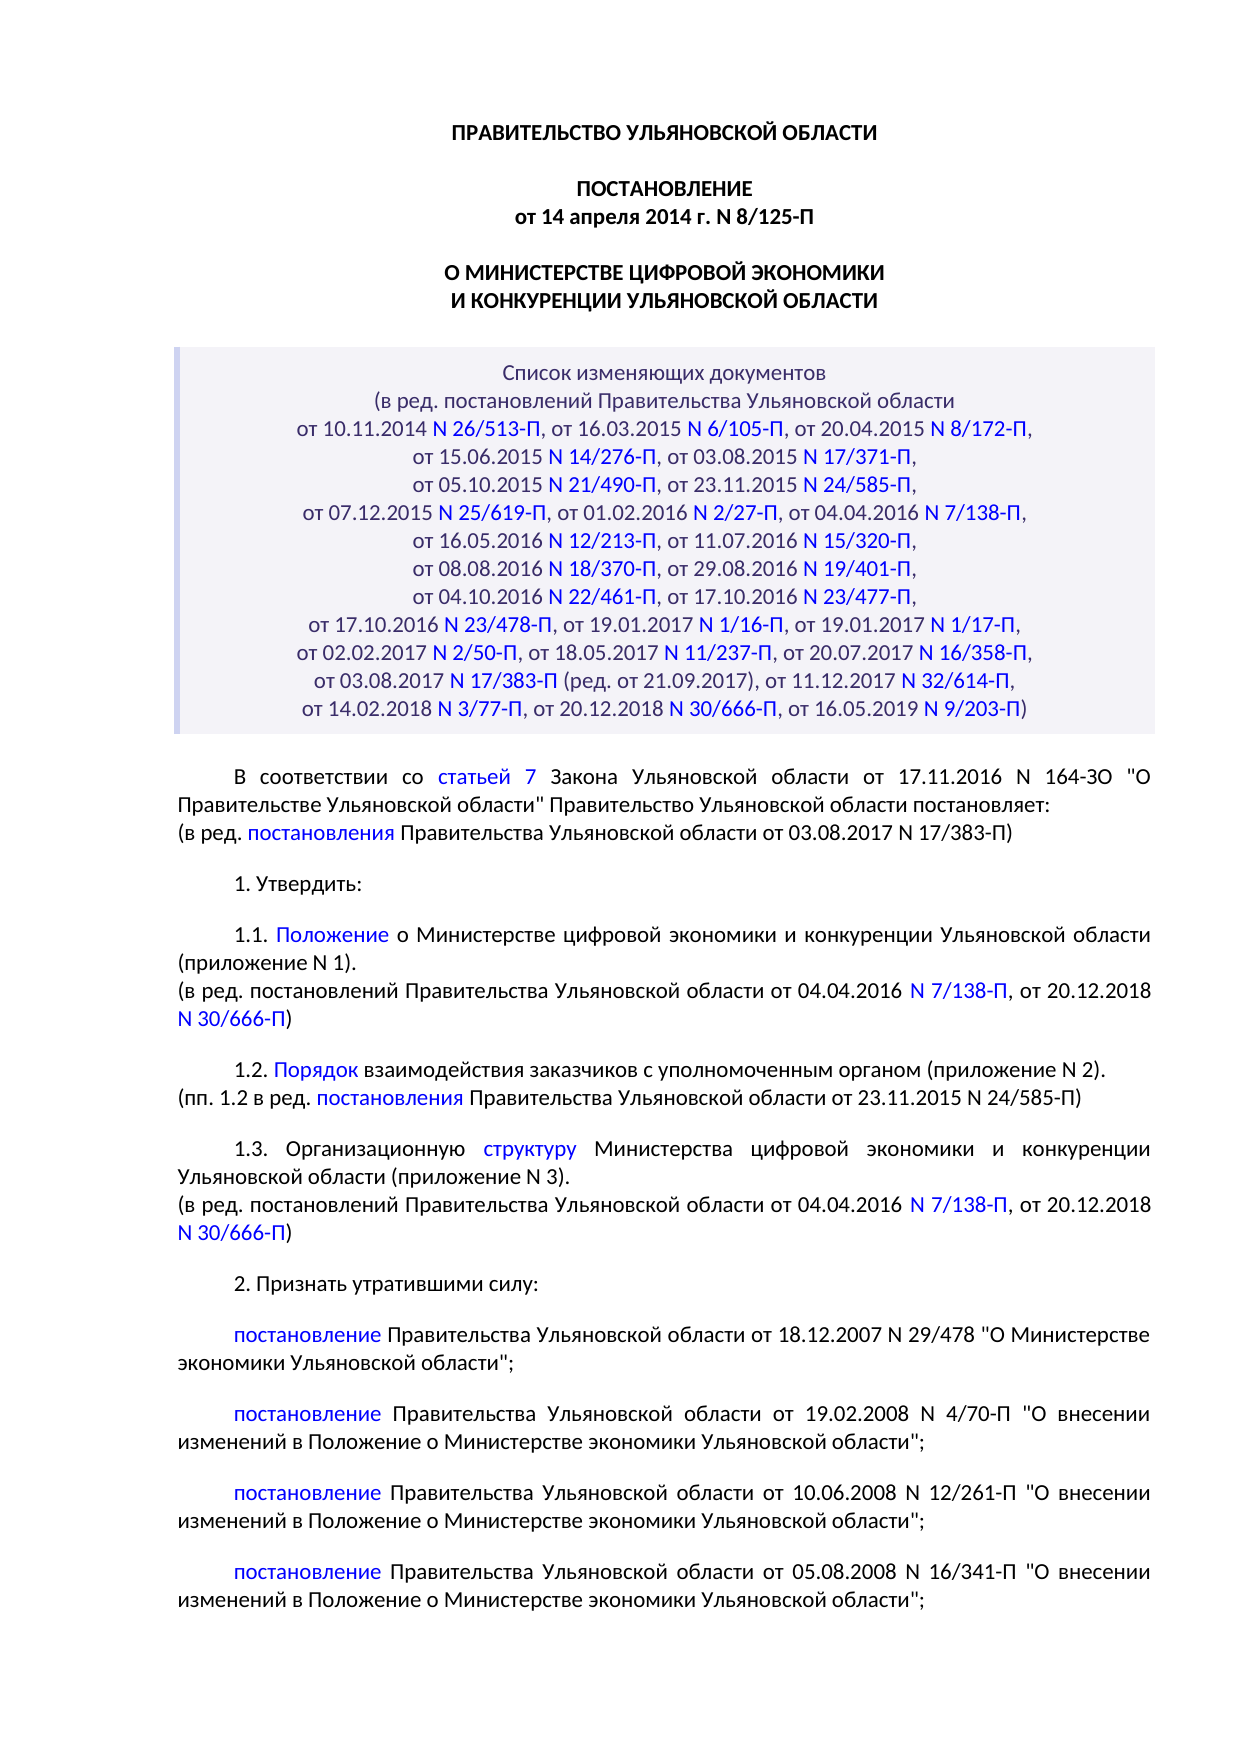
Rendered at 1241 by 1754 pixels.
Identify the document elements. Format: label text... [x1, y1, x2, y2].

text 2. Признать утратившими силу: [177, 1269, 1152, 1297]
text (пп. 1.2 в ред. постановления Правительства Ульяновской области от 23.11.2015 N 24/585-П) [177, 1083, 1152, 1111]
title от 14 апреля 2014 г. N 8/125-П [177, 202, 1152, 230]
text (в ред. постановлений Правительства Ульяновской области от 04.04.2016 N 7/138-П, от 20.12.2018 N 30/666-П) [177, 1190, 1152, 1246]
text 1.1. Положение о Министерстве цифровой экономики и конкуренции Ульяновской области (приложение N 1). [177, 920, 1152, 976]
title О МИНИСТЕРСТВЕ ЦИФРОВОЙ ЭКОНОМИКИ [177, 258, 1152, 286]
text 1.3. Организационную структуру Министерства цифровой экономики и конкуренции Ульяновской области (приложение N 3). [177, 1134, 1152, 1190]
text постановление Правительства Ульяновской области от 18.12.2007 N 29/478 "О Министерстве экономики Ульяновской области"; [177, 1320, 1152, 1376]
text В соответствии со статьей 7 Закона Ульяновской области от 17.11.2016 N 164-ЗО "О Правительстве Ульяновской области" Правительство Ульяновской области постановляет: [177, 762, 1152, 818]
text 1. Утвердить: [177, 869, 1152, 897]
title ПРАВИТЕЛЬСТВО УЛЬЯНОВСКОЙ ОБЛАСТИ [177, 118, 1152, 146]
text постановление Правительства Ульяновской области от 05.08.2008 N 16/341-П "О внесении изменений в Положение о Министерстве экономики Ульяновской области"; [177, 1557, 1152, 1613]
text (в ред. постановления Правительства Ульяновской области от 03.08.2017 N 17/383-П) [177, 818, 1152, 846]
text 1.2. Порядок взаимодействия заказчиков с уполномоченным органом (приложение N 2). [177, 1055, 1152, 1083]
text постановление Правительства Ульяновской области от 19.02.2008 N 4/70-П "О внесении изменений в Положение о Министерстве экономики Ульяновской области"; [177, 1399, 1152, 1455]
title И КОНКУРЕНЦИИ УЛЬЯНОВСКОЙ ОБЛАСТИ [177, 286, 1152, 314]
text постановление Правительства Ульяновской области от 10.06.2008 N 12/261-П "О внесении изменений в Положение о Министерстве экономики Ульяновской области"; [177, 1478, 1152, 1534]
table_header Список изменяющих документов (в ред. постановлений Правительства Ульяновской области от 10.11.2014 N 26/513-П, от 16.03.2015 N 6/105-П, от 20.04.2015 N 8/172-П, от 15.06.2015 N 14/276-П, от 03.08.2015 N 17/371-П, от 05.10.2015 N 21/490-П, от 23.11.2015 N 24/585-П, от 07.12.2015 N 25/619-П, от 01.02.2016 N 2/27-П, от 04.04.2016 N 7/138-П, от 16.05.2016 N 12/213-П, от 11.07.2016 N 15/320-П, от 08.08.2016 N 18/370-П, от 29.08.2016 N 19/401-П, от 04.10.2016 N 22/461-П, от 17.10.2016 N 23/477-П, от 17.10.2016 N 23/478-П, от 19.01.2017 N 1/16-П, от 19.01.2017 N 1/17-П, от 02.02.2017 N 2/50-П, от 18.05.2017 N 11/237-П, от 20.07.2017 N 16/358-П, от 03.08.2017 N 17/383-П (ред. от 21.09.2017), от 11.12.2017 N 32/614-П, от 14.02.2018 N 3/77-П, от 20.12.2018 N 30/666-П, от 16.05.2019 N 9/203-П) [180, 347, 1149, 734]
text (в ред. постановлений Правительства Ульяновской области от 04.04.2016 N 7/138-П, от 20.12.2018 N 30/666-П) [177, 976, 1152, 1032]
title ПОСТАНОВЛЕНИЕ [177, 174, 1152, 202]
